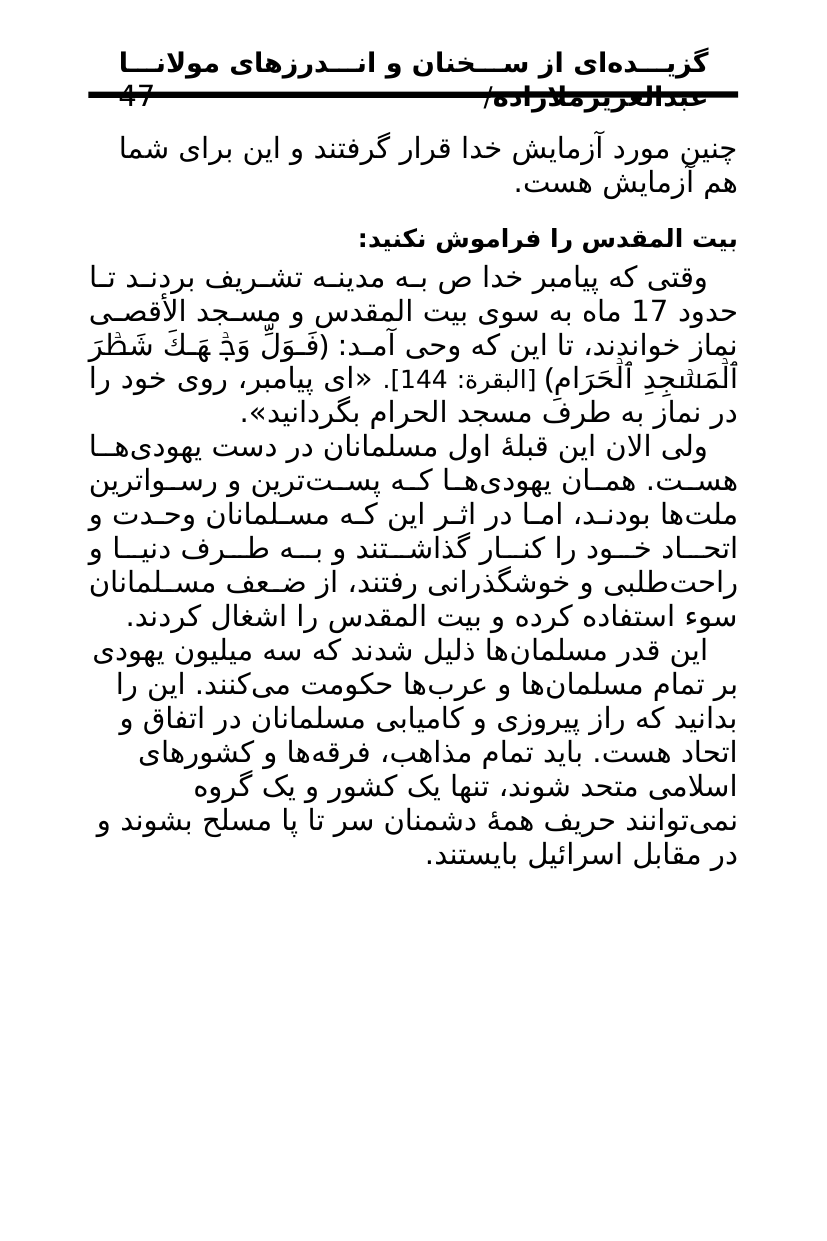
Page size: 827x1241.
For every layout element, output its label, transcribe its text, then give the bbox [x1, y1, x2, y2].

text این قدر مسلمان‌ها ذلیل شدند که سه میلیون یهودی بر تمام مسلمان‌ها و عرب‌ها حکومت می‌کنند. این را بدانید که راز پیروزی و کامیابی مسلمانان در اتفاق و اتحاد هست. باید تمام مذاهب، فرقه‌ها و کشورهای اسلامی متحد شوند، تنها یک کشور و یک گروه نمی‌توانند حریف همۀ دشمنان سر تا پا مسلح بشوند و در مقابل اسرائیل بایستند. [89, 633, 738, 871]
text ولی الان این قبلۀ اول مسلمانان در دست یهودی‌ها هست. همان یهودی‌ها که پست‌ترین و رسواترین ملت‌ها بودند، اما در اثر این که مسلمانان وحدت و اتحاد خود را کنار گذاشتند و به طرف دنیا و راحت‌طلبی و خوشگذرانی رفتند، از ضعف مسلمانان سوء استفاده کرده و بیت المقدس را اشغال کردند. [89, 430, 738, 633]
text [89, 132, 738, 199]
text بیت المقدس را فراموش نکنید: [89, 224, 738, 254]
text وقتی که پیامبر خدا ص به مدینه تشریف بردند تا حدود 17 ماه به سوی بیت المقدس و مسجد الأقصی نماز خواندند، تا این که وحی آمد: ﴿فَوَلِّ وَجۡهَكَ شَطۡرَ ٱلۡمَسۡجِدِ ٱلۡحَرَامِ﴾ [البقرة: 144]. «ای پیامبر، روی خود را در نماز به طرف مسجد الحرام بگردانید». [89, 260, 738, 430]
